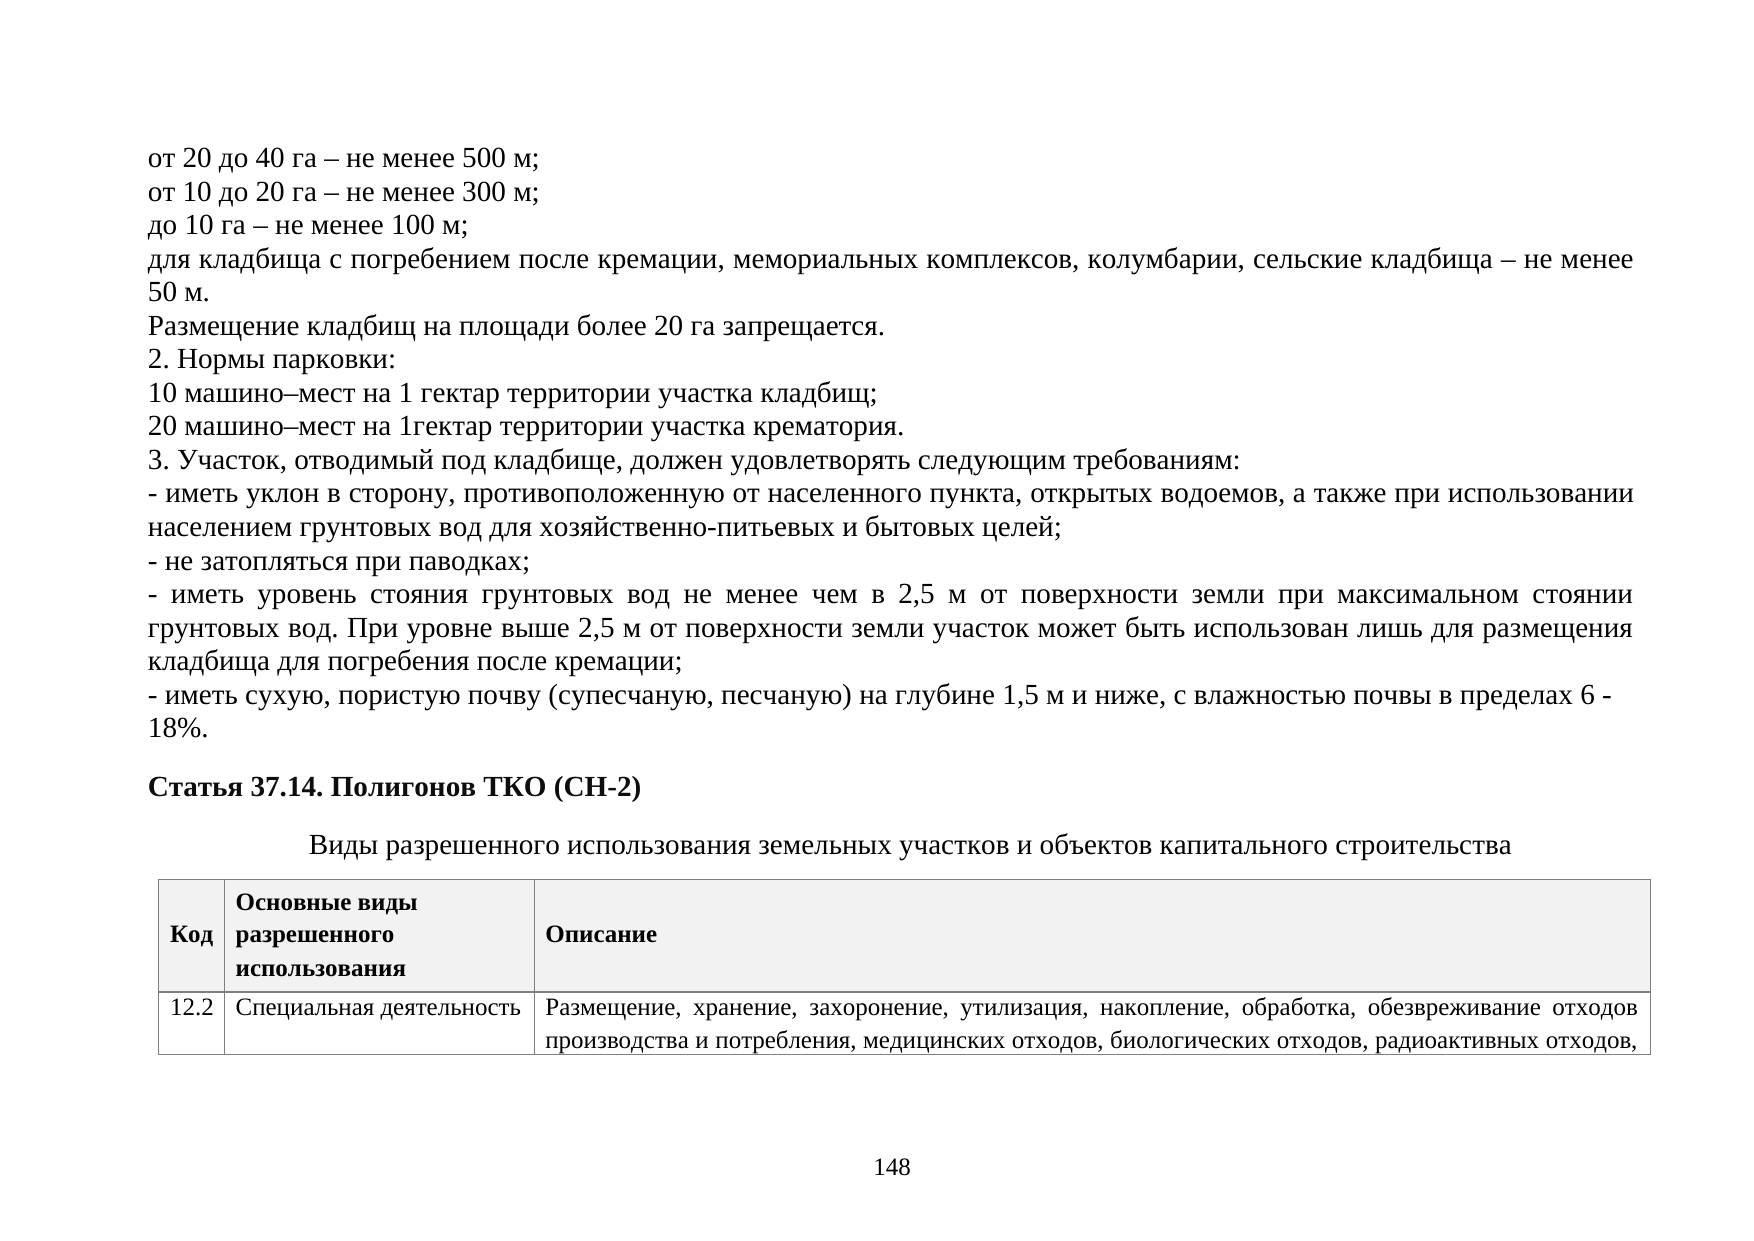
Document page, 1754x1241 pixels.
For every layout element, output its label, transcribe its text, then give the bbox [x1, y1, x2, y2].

text 20 машино–мест на 1гектар территории участка крематория. [148, 408, 1636, 442]
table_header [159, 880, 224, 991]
text - иметь сухую, пористую почву (супесчаную, песчаную) на глубине 1,5 м и ниже, с влажностью почвы в пределах 6 - 18%. [148, 677, 1636, 744]
text 2. Нормы парковки: [148, 341, 1636, 375]
text для кладбища с погребением после кремации, мемориальных комплексов, колумбарии, сельские кладбища – не менее 50 м. [148, 241, 1636, 308]
text Размещение кладбищ на площади более 20 га запрещается. [148, 308, 1636, 341]
text - не затопляться при паводках; [148, 543, 1636, 576]
text - иметь уровень стояния грунтовых вод не менее чем в 2,5 м от поверхности земли при максимальном стоянии грунтовых вод. При уровне выше 2,5 м от поверхности земли участок может быть использован лишь для размещения кладбища для погребения после кремации; [148, 576, 1636, 677]
text 10 машино–мест на 1 гектар территории участка кладбищ; [148, 375, 1636, 408]
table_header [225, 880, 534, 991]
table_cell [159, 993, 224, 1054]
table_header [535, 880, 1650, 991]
text 3. Участок, отводимый под кладбище, должен удовлетворять следующим требованиям: [148, 442, 1636, 476]
text до 10 га – не менее 100 м; [148, 207, 1636, 241]
text Статья 37.14. Полигонов ТКО (СН-2) [148, 769, 1636, 802]
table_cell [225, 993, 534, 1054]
text от 10 до 20 га – не менее 300 м; [148, 174, 1636, 207]
text от 20 до 40 га – не менее 500 м; [148, 140, 1636, 174]
text Виды разрешенного использования земельных участков и объектов капитального строительства [148, 827, 1636, 861]
text - иметь уклон в сторону, противоположенную от населенного пункта, открытых водоемов, а также при использовании населением грунтовых вод для хозяйственно-питьевых и бытовых целей; [148, 476, 1636, 543]
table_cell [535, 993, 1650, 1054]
